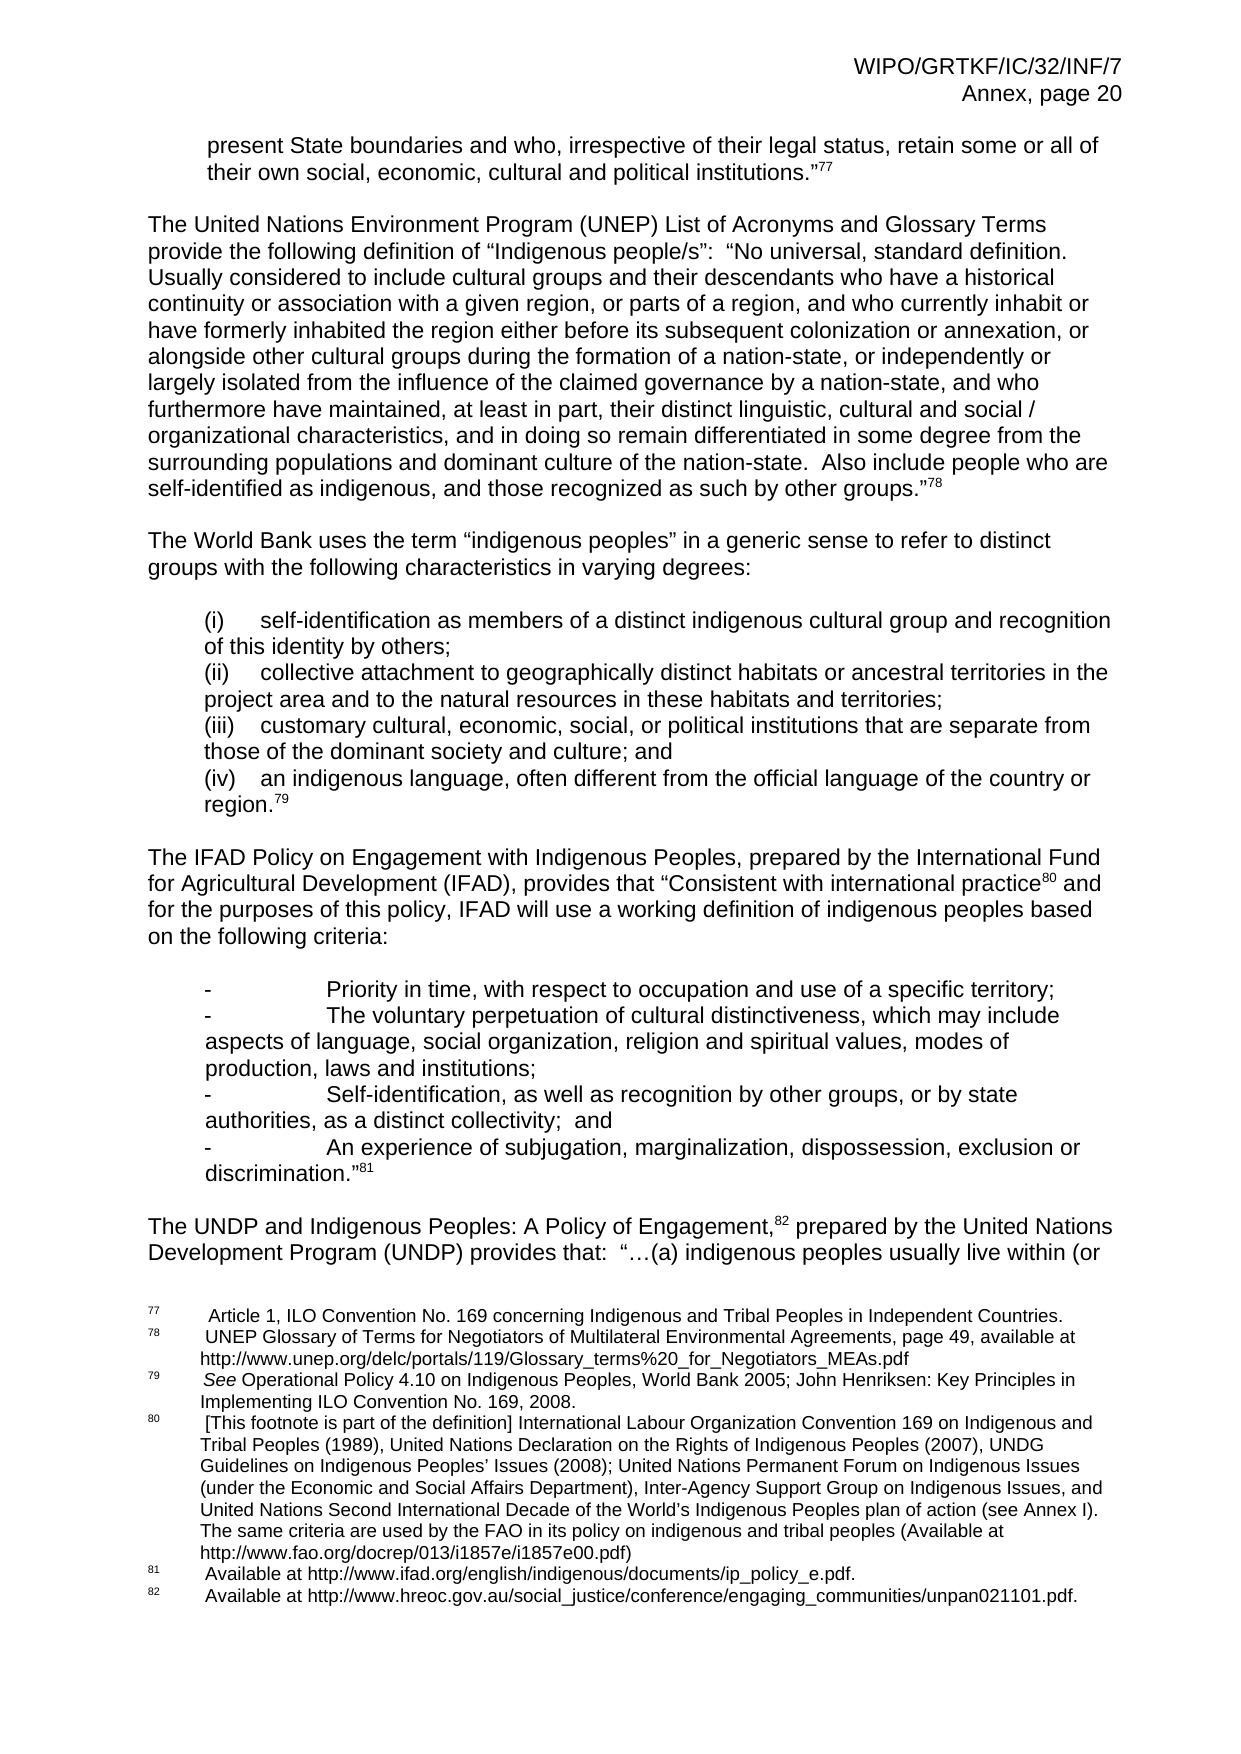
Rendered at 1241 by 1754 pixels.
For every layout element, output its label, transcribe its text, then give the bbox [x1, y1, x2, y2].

list The voluntary perpetuation of cultural distinctiveness, which may include aspects of language, social organization, religion and spiritual values, modes of production, laws and institutions; [204, 1002, 1122, 1081]
text The United Nations Environment Program (UNEP) List of Acronyms and Glossary Terms provide the following definition of “Indigenous people/s”: “No universal, standard definition. Usually considered to include cultural groups and their descendants who have a historical continuity or association with a given region, or parts of a region, and who currently inhabit or have formerly inhabited the region either before its subsequent colonization or annexation, or alongside other cultural groups during the formation of a nation-state, or independently or largely isolated from the influence of the claimed governance by a nation-state, and who furthermore have maintained, at least in part, their distinct linguistic, cultural and social / organizational characteristics, and in doing so remain differentiated in some degree from the surrounding populations and dominant culture of the nation-state. Also include people who are self-identified as indigenous, and those recognized as such by other groups.” [148, 211, 1122, 501]
list collective attachment to geographically distinct habitats or ancestral territories in the project area and to the natural resources in these habitats and territories; [204, 659, 1122, 712]
list Self-identification, as well as recognition by other groups, or by state authorities, as a distinct collectivity; and [204, 1081, 1122, 1134]
list self-identification as members of a distinct indigenous cultural group and recognition of this identity by others; [204, 607, 1122, 659]
list customary cultural, economic, social, or political institutions that are separate from those of the dominant society and culture; and [204, 712, 1122, 765]
text The IFAD Policy on Engagement with Indigenous Peoples, prepared by the International Fund for Agricultural Development (IFAD), provides that “Consistent with international practice and for the purposes of this policy, IFAD will use a working definition of indigenous peoples based on the following criteria: [148, 844, 1122, 949]
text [207, 132, 1122, 185]
text The World Bank uses the term “indigenous peoples” in a generic sense to refer to distinct groups with the following characteristics in varying degrees: [148, 527, 1122, 580]
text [148, 1213, 1122, 1265]
list Priority in time, with respect to occupation and use of a specific territory; [204, 976, 1122, 1002]
list An experience of subjugation, marginalization, dispossession, exclusion or discrimination.” [204, 1134, 1122, 1186]
list an indigenous language, often different from the official language of the country or region. [204, 765, 1122, 817]
